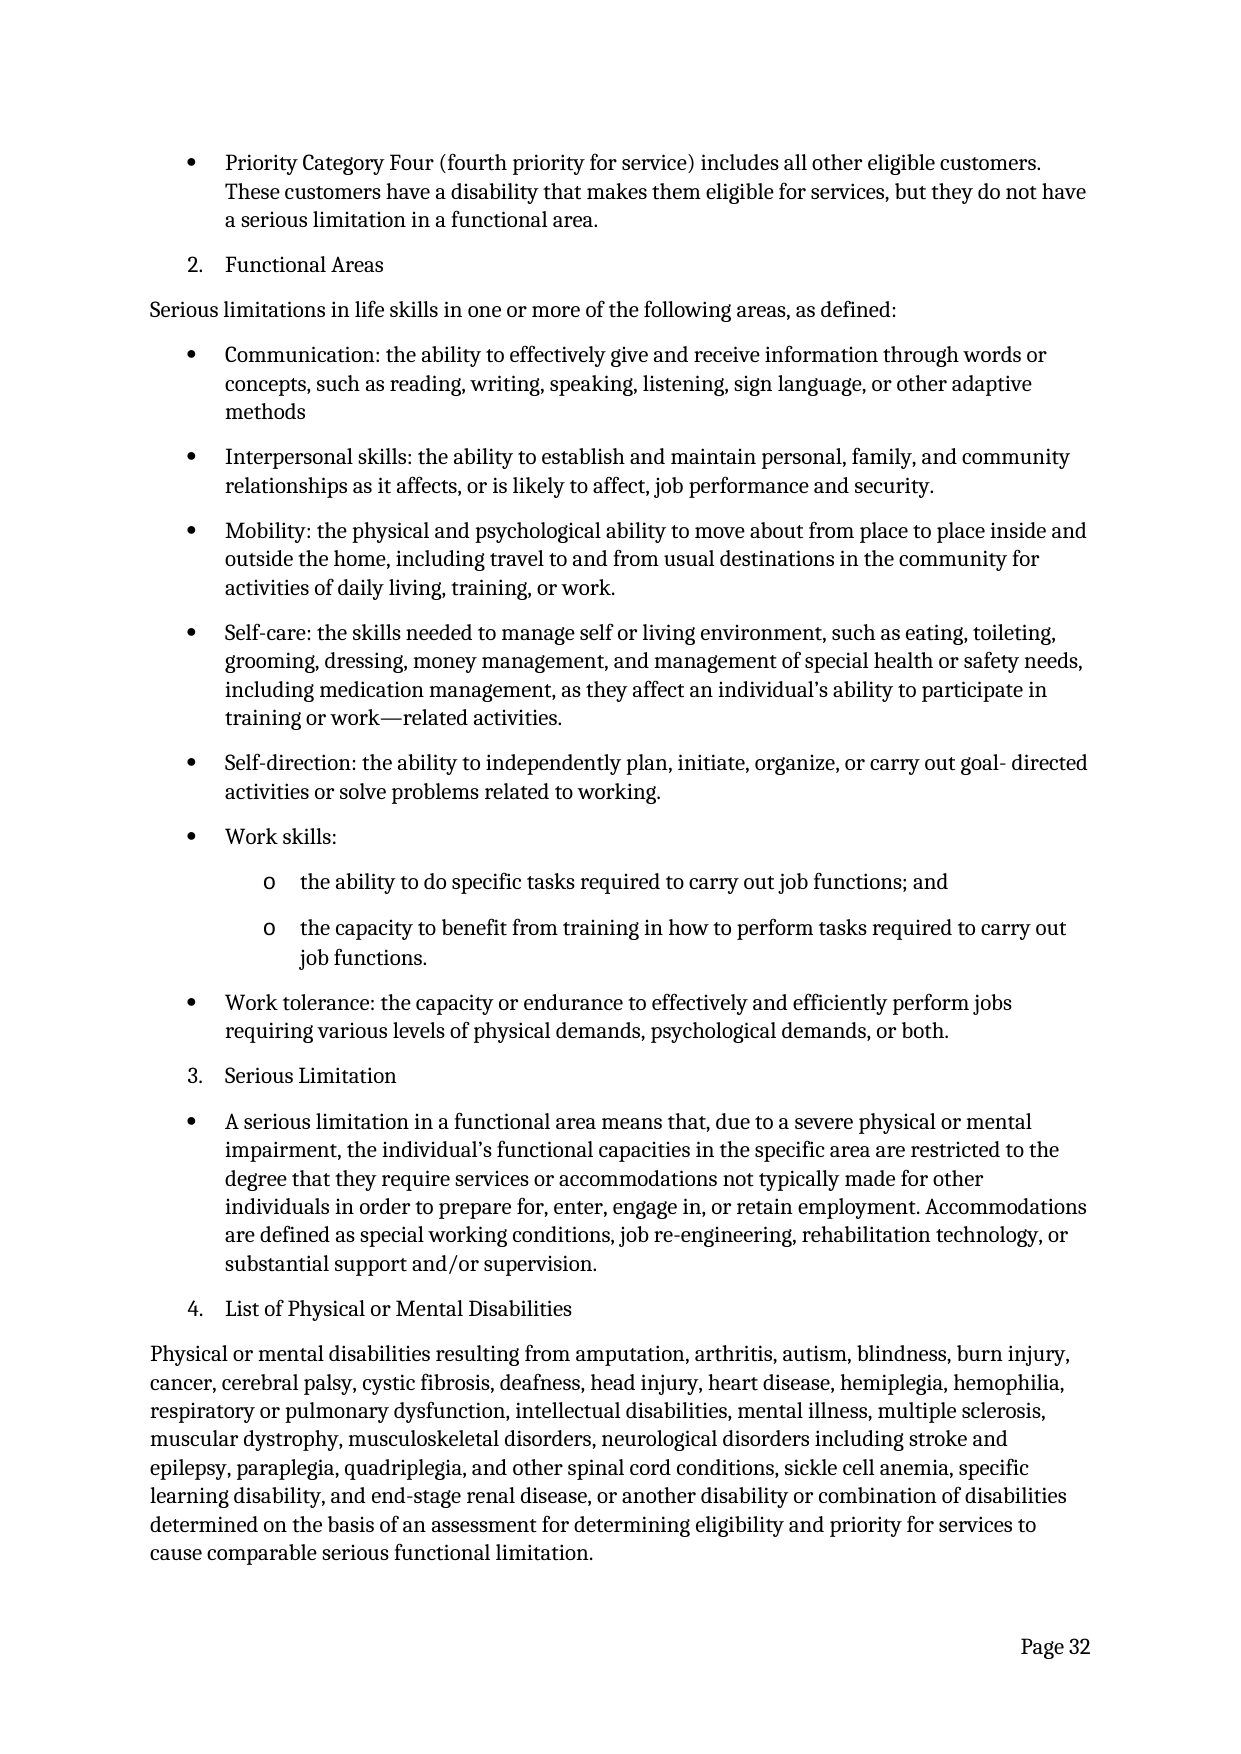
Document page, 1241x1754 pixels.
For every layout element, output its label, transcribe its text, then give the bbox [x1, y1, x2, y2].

text Serious limitations in life skills in one or more of the following areas, as defined: [150, 297, 1090, 323]
list List of Physical or Mental Disabilities [187, 1296, 1090, 1322]
list Interpersonal skills: the ability to establish and maintain personal, family, and community relationships as it affects, or is likely to affect, job performance and security. [187, 444, 1090, 499]
list Priority Category Four (fourth priority for service) includes all other eligible customers. These customers have a disability that makes them eligible for services, but they do not have a serious limitation in a functional area. [187, 150, 1090, 233]
list A serious limitation in a functional area means that, due to a severe physical or mental impairment, the individual’s functional capacities in the specific area are restricted to the degree that they require services or accommodations not typically made for other individuals in order to prepare for, enter, engage in, or retain employment. Accommodations are defined as special working conditions, job re-engineering, rehabilitation technology, or substantial support and/or supervision. [187, 1108, 1090, 1277]
list Mobility: the physical and psychological ability to move about from place to place inside and outside the home, including travel to and from usual destinations in the community for activities of daily living, training, or work. [187, 518, 1090, 601]
list Serious Limitation [187, 1063, 1090, 1090]
list Self-care: the skills needed to manage self or living environment, such as eating, toileting, grooming, dressing, money management, and management of special health or safety needs, including medication management, as they affect an individual’s ability to participate in training or work—related activities. [187, 620, 1090, 731]
list Functional Areas [187, 252, 1090, 278]
text Physical or mental disabilities resulting from amputation, arthritis, autism, blindness, burn injury, cancer, cerebral palsy, cystic fibrosis, deafness, head injury, heart disease, hemiplegia, hemophilia, respiratory or pulmonary dysfunction, intellectual disabilities, mental illness, multiple sclerosis, muscular dystrophy, musculoskeletal disorders, neurological disorders including stroke and epilepsy, paraplegia, quadriplegia, and other spinal cord conditions, sickle cell anemia, specific learning disability, and end-stage renal disease, or another disability or combination of disabilities determined on the basis of an assessment for determining eligibility and priority for services to cause comparable serious functional limitation. [150, 1341, 1090, 1566]
list Self-direction: the ability to independently plan, initiate, organize, or carry out goal- directed activities or solve problems related to working. [187, 750, 1090, 805]
list Work skills: [187, 824, 1090, 850]
list the ability to do specific tasks required to carry out job functions; and [262, 869, 1090, 896]
list Communication: the ability to effectively give and receive information through words or concepts, such as reading, writing, speaking, listening, sign language, or other adaptive methods [187, 342, 1090, 425]
list Work tolerance: the capacity or endurance to effectively and efficiently perform jobs requiring various levels of physical demands, psychological demands, or both. [187, 990, 1090, 1044]
list the capacity to benefit from training in how to perform tasks required to carry out job functions. [262, 915, 1090, 971]
